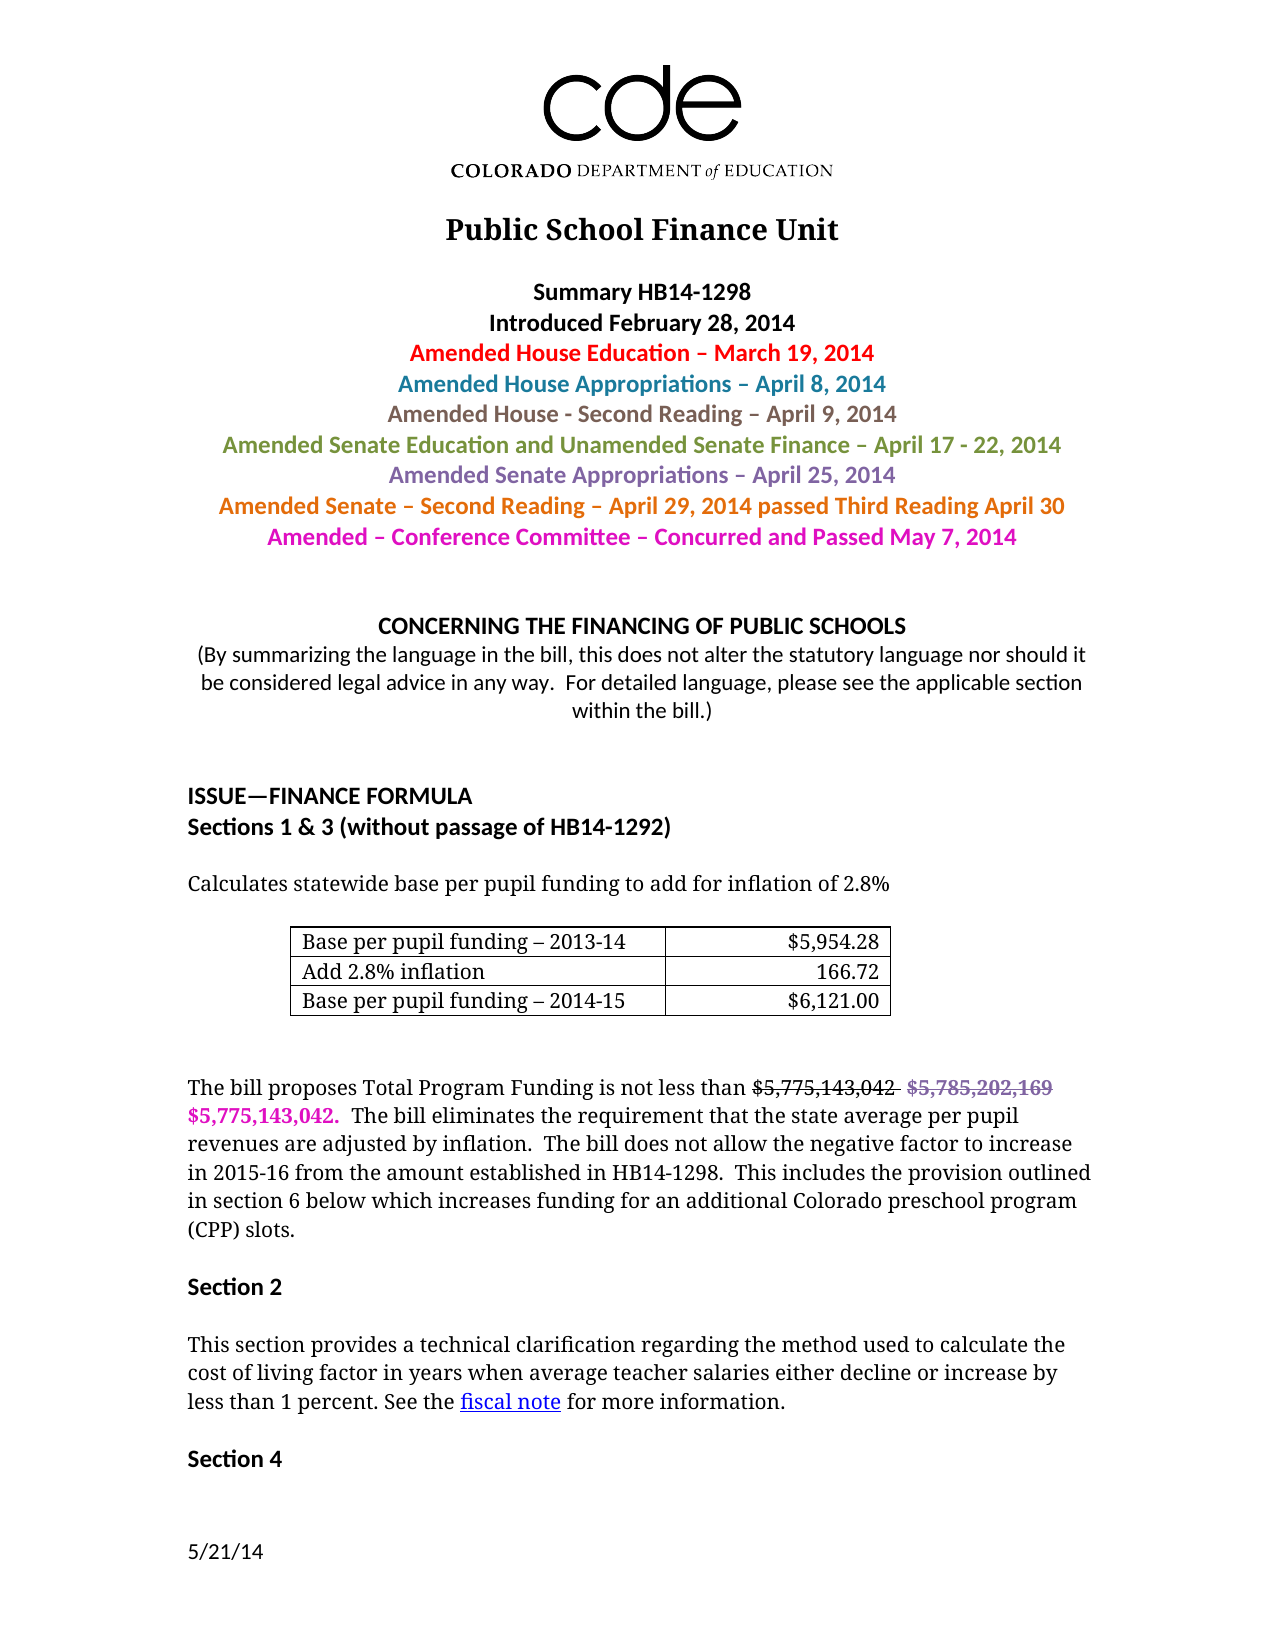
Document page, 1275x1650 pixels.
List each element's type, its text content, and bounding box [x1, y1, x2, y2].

text Amended Senate Appropriations – April 25, 2014 [187, 460, 1097, 490]
text Amended House Education – March 19, 2014 [187, 338, 1097, 368]
text Amended House - Second Reading – April 9, 2014 [187, 399, 1097, 429]
text Introduced February 28, 2014 [187, 307, 1097, 338]
table_cell Add 2.8% inflation [291, 957, 665, 985]
text Section 2 [187, 1271, 1097, 1302]
text Amended House Appropriations – April 8, 2014 [187, 368, 1097, 399]
table_cell $6,121.00 [666, 986, 890, 1015]
text The bill proposes Total Program Funding is not less than $5,775,143,042 $5,785,202,169 $5,775,143,042. The bill eliminates the requirement that the state average per pupil revenues are adjusted by inflation. The bill does not allow the negative factor to increase in 2015-16 from the amount established in HB14-1298. This includes the provision outlined in section 6 below which increases funding for an additional Colorado preschool program (CPP) slots. [187, 1073, 1097, 1243]
text Public School Finance Unit [187, 209, 1097, 248]
table_header $5,954.28 [666, 928, 890, 956]
text Amended Senate – Second Reading – April 29, 2014 passed Third Reading April 30 [187, 490, 1097, 521]
text CONCERNING THE FINANCING OF PUBLIC SCHOOLS [187, 610, 1097, 640]
picture [451, 65, 833, 180]
text Amended – Conference Committee – Concurred and Passed May 7, 2014 [187, 521, 1097, 551]
text Amended Senate Education and Unamended Senate Finance – April 17 - 22, 2014 [187, 429, 1097, 460]
text This section provides a technical clarification regarding the method used to calculate the cost of living factor in years when average teacher salaries either decline or increase by less than 1 percent. See the fiscal note for more information. [187, 1330, 1097, 1415]
table_cell Base per pupil funding – 2014-15 [291, 986, 665, 1015]
text (By summarizing the language in the bill, this does not alter the statutory language nor should it be considered legal advice in any way. For detailed language, please see the applicable section within the bill.) [187, 640, 1097, 724]
table_cell 166.72 [666, 957, 890, 985]
text Summary HB14-1298 [187, 277, 1097, 307]
text Section 4 [187, 1443, 1097, 1474]
text ISSUE—FINANCE FORMULA [187, 780, 1097, 811]
table_header Base per pupil funding – 2013-14 [291, 928, 665, 956]
text Sections 1 & 3 (without passage of HB14-1292) [187, 811, 1097, 841]
text Calculates statewide base per pupil funding to add for inflation of 2.8% [187, 869, 1097, 898]
